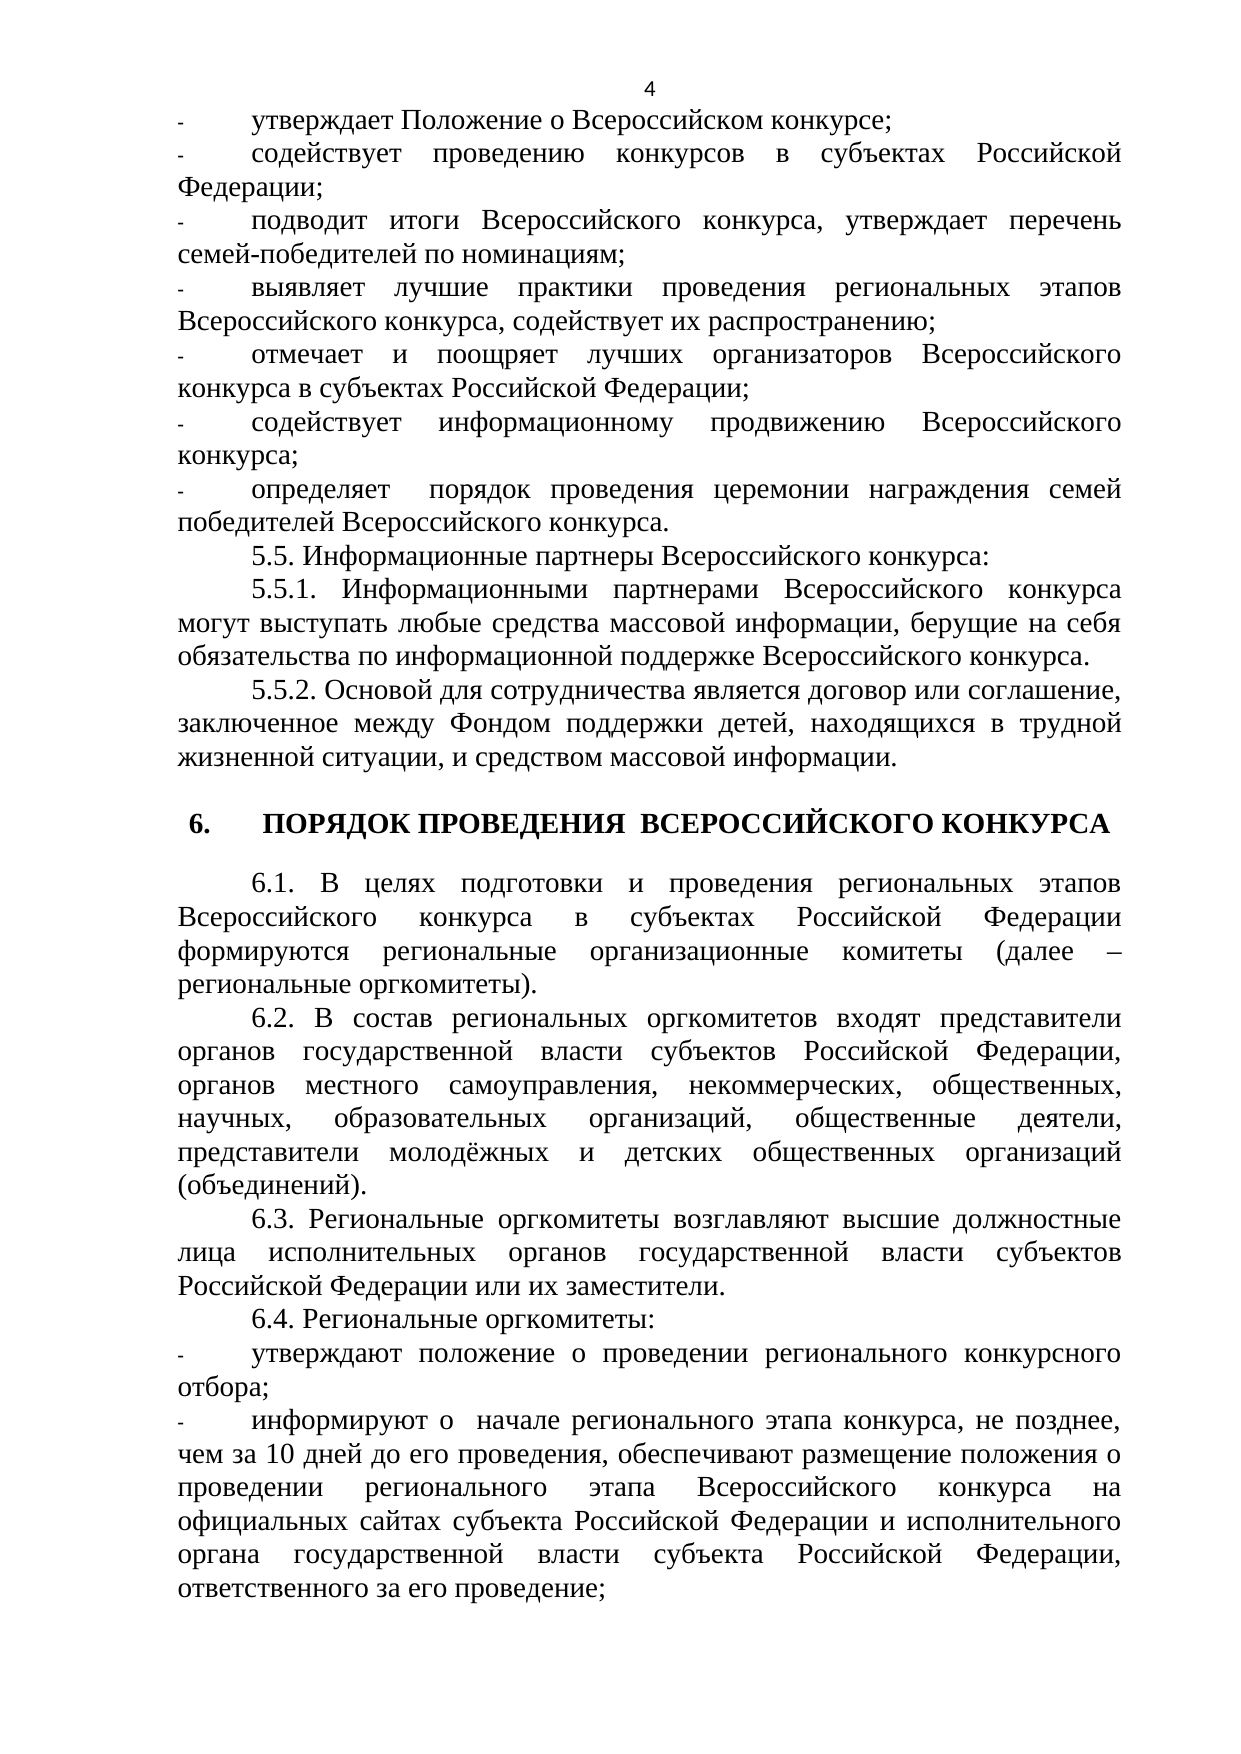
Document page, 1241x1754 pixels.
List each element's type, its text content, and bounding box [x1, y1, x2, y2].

text 6.1. В целях подготовки и проведения региональных этапов Всероссийского конкурса в субъектах Российской Федерации формируются региональные организационные комитеты (далее – региональные оргкомитеты). [177, 866, 1122, 1000]
text 6.4. Региональные оргкомитеты: [177, 1302, 1122, 1335]
text 6.3. Региональные оргкомитеты возглавляют высшие должностные лица исполнительных органов государственной власти субъектов Российской Федерации или их заместители. [177, 1201, 1122, 1302]
text 5.5.1. Информационными партнерами Всероссийского конкурса могут выступать любые средства массовой информации, берущие на себя обязательства по информационной поддержке Всероссийского конкурса. [177, 571, 1122, 672]
list подводит итоги Всероссийского конкурса, утверждает перечень семей-победителей по номинациям; [177, 202, 1122, 269]
list информируют о начале регионального этапа конкурса, не позднее, чем за 10 дней до его проведения, обеспечивают размещение положения о проведении регионального этапа Всероссийского конкурса на официальных сайтах субъекта Российской Федерации и исполнительного органа государственной власти субъекта Российской Федерации, ответственного за его проведение; [177, 1402, 1122, 1603]
text 5.5.2. Основой для сотрудничества является договор или соглашение, заключенное между Фондом поддержки детей, находящихся в трудной жизненной ситуации, и средством массовой информации. [177, 672, 1122, 773]
list содействует информационному продвижению Всероссийского конкурса; [177, 404, 1122, 471]
list ПОРЯДОК ПРОВЕДЕНИЯ ВСЕРОССИЙСКОГО КОНКУРСА [177, 806, 1122, 840]
list определяет порядок проведения церемонии награждения семей победителей Всероссийского конкурса. [177, 471, 1122, 538]
list утверждает Положение о Всероссийском конкурсе; [177, 102, 1122, 135]
text 5.5. Информационные партнеры Всероссийского конкурса: [177, 538, 1122, 571]
list отмечает и поощряет лучших организаторов Всероссийского конкурса в субъектах Российской Федерации; [177, 337, 1122, 404]
list утверждают положение о проведении регионального конкурсного отбора; [177, 1335, 1122, 1402]
text 6.2. В состав региональных оргкомитетов входят представители органов государственной власти субъектов Российской Федерации, органов местного самоуправления, некоммерческих, общественных, научных, образовательных организаций, общественные деятели, представители молодёжных и детских общественных организаций (объединений). [177, 1000, 1122, 1201]
list содействует проведению конкурсов в субъектах Российской Федерации; [177, 135, 1122, 202]
list выявляет лучшие практики проведения региональных этапов Всероссийского конкурса, содействует их распространению; [177, 269, 1122, 337]
